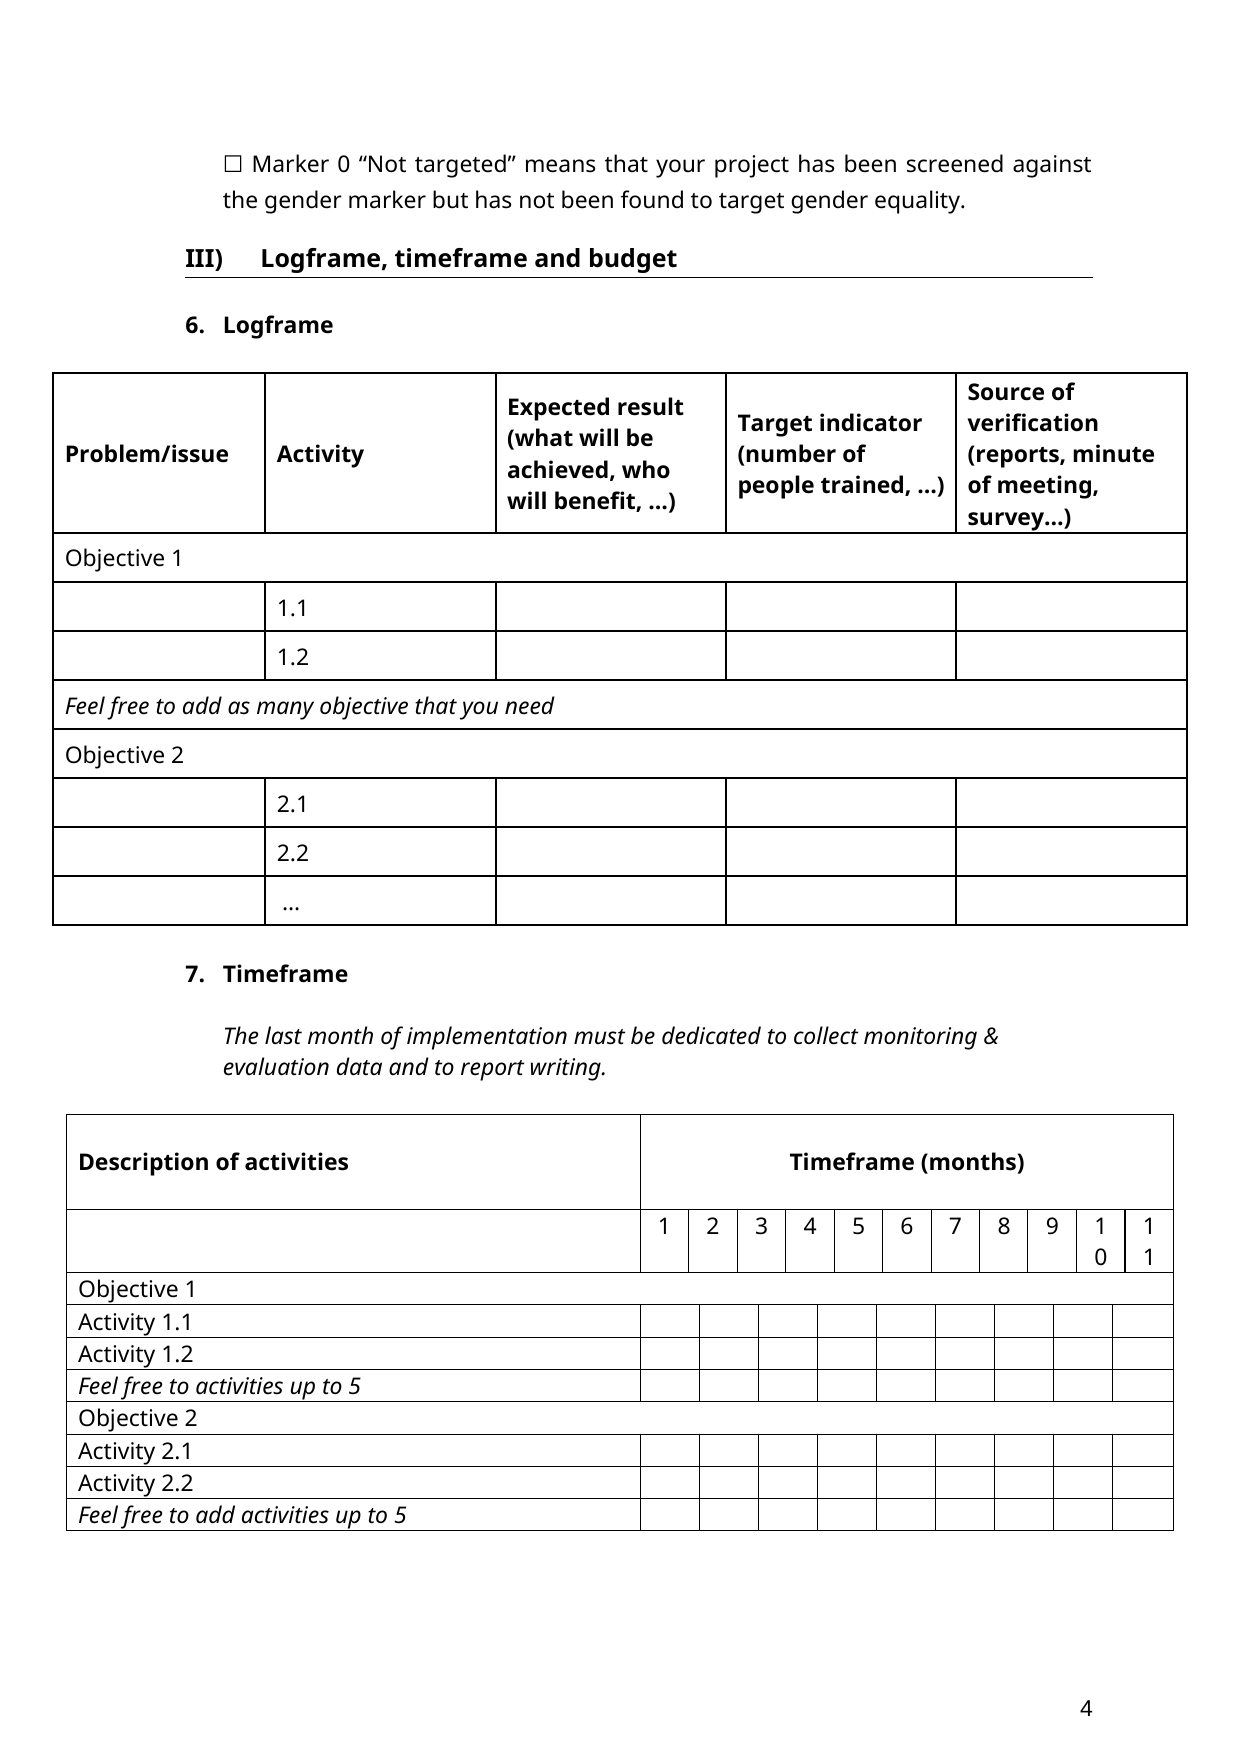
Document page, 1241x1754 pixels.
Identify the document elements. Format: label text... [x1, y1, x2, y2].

table_cell [1054, 1305, 1112, 1337]
table_cell [877, 1338, 935, 1369]
table_cell Feel free to activities up to 5 [67, 1370, 640, 1401]
table_cell [700, 1435, 758, 1466]
table_cell [995, 1499, 1053, 1530]
table_cell [497, 828, 725, 875]
list Timeframe [185, 957, 1093, 989]
table_cell Activity 2.1 [67, 1435, 640, 1466]
table_cell [1113, 1435, 1173, 1466]
table_cell Activity 1.1 [67, 1305, 640, 1337]
table_cell [727, 828, 955, 875]
table_cell [877, 1499, 935, 1530]
table_cell [818, 1499, 876, 1530]
table_cell [877, 1305, 935, 1337]
table_cell [759, 1467, 817, 1498]
table_cell [995, 1435, 1053, 1466]
table_cell Objective 1 [67, 1273, 1173, 1304]
table_cell [957, 583, 1186, 630]
table_header Problem/issue [54, 374, 264, 532]
text The last month of implementation must be dedicated to collect monitoring & evaluation data and to report writing. [223, 1020, 1093, 1082]
table_cell [1054, 1338, 1112, 1369]
text ☐ Marker 0 “Not targeted” means that your project has been screened against the gender marker but has not been found to target gender equality. [223, 148, 1093, 215]
table_cell [995, 1467, 1053, 1498]
table_cell Activity 1.2 [67, 1338, 640, 1369]
table_cell [700, 1499, 758, 1530]
table_cell [995, 1338, 1053, 1369]
table_cell [818, 1305, 876, 1337]
table_cell [759, 1305, 817, 1337]
table_cell [641, 1370, 699, 1401]
table_cell [1054, 1467, 1112, 1498]
table_cell [759, 1435, 817, 1466]
table_cell [727, 779, 955, 826]
table_cell 7 [932, 1210, 979, 1272]
table_cell 1 [641, 1210, 688, 1272]
table_cell [641, 1305, 699, 1337]
table_cell 3 [738, 1210, 785, 1272]
table_cell 2.1 [266, 779, 495, 826]
table_cell Activity 2.2 [67, 1467, 640, 1498]
table_cell Feel free to add as many objective that you need [54, 681, 1186, 728]
table_cell [818, 1370, 876, 1401]
table_cell [818, 1338, 876, 1369]
table_cell [54, 583, 264, 630]
table_header Description of activities [67, 1115, 640, 1208]
table_cell [1054, 1499, 1112, 1530]
table_cell [877, 1370, 935, 1401]
table_header Activity [266, 374, 495, 532]
list Logframe [185, 309, 1093, 341]
table_cell [641, 1435, 699, 1466]
table_cell [641, 1338, 699, 1369]
table_cell [759, 1499, 817, 1530]
table_cell 6 [883, 1210, 931, 1272]
table_cell Objective 2 [54, 730, 1186, 777]
table_cell [497, 877, 725, 924]
table_cell Objective 2 [67, 1402, 1173, 1433]
table_cell [1113, 1499, 1173, 1530]
table_header Expected result (what will be achieved, who will benefit, …) [497, 374, 725, 532]
table_cell … [266, 877, 495, 924]
table_cell 10 [1077, 1210, 1124, 1272]
table_cell [54, 779, 264, 826]
table_cell [700, 1467, 758, 1498]
table_cell [877, 1435, 935, 1466]
table_cell [54, 877, 264, 924]
table_cell [1113, 1338, 1173, 1369]
table_cell 1.2 [266, 632, 495, 679]
list Logframe, timeframe and budget [185, 240, 1093, 277]
table_cell [1113, 1305, 1173, 1337]
table_cell [759, 1338, 817, 1369]
table_cell [1113, 1370, 1173, 1401]
table_cell [700, 1370, 758, 1401]
table_cell [877, 1467, 935, 1498]
table_cell [641, 1467, 699, 1498]
table_cell [818, 1467, 876, 1498]
table_cell 11 [1126, 1210, 1173, 1272]
table_cell [54, 632, 264, 679]
table_cell [54, 828, 264, 875]
table_cell 2 [689, 1210, 737, 1272]
table_cell 2.2 [266, 828, 495, 875]
table_cell [67, 1210, 640, 1272]
table_cell Objective 1 [54, 534, 1186, 581]
table_cell 8 [980, 1210, 1027, 1272]
table_cell [957, 632, 1186, 679]
table_cell [936, 1467, 994, 1498]
table_cell [936, 1499, 994, 1530]
table_header Timeframe (months) [641, 1115, 1173, 1208]
table_cell [641, 1499, 699, 1530]
table_cell [936, 1435, 994, 1466]
table_cell [1054, 1370, 1112, 1401]
table_cell [497, 632, 725, 679]
table_cell [727, 877, 955, 924]
table_cell [995, 1305, 1053, 1337]
table_cell [957, 828, 1186, 875]
table_cell [700, 1338, 758, 1369]
table_cell [936, 1370, 994, 1401]
table_cell [497, 583, 725, 630]
table_cell [957, 877, 1186, 924]
table_cell 1.1 [266, 583, 495, 630]
table_cell 4 [786, 1210, 834, 1272]
table_cell [727, 632, 955, 679]
table_cell [1113, 1467, 1173, 1498]
table_cell [995, 1370, 1053, 1401]
table_cell [759, 1370, 817, 1401]
table_cell [818, 1435, 876, 1466]
table_cell [1054, 1435, 1112, 1466]
table_header Source of verification (reports, minute of meeting, survey…) [957, 374, 1186, 532]
table_cell 5 [835, 1210, 882, 1272]
table_cell [957, 779, 1186, 826]
table_cell 9 [1028, 1210, 1076, 1272]
table_cell [727, 583, 955, 630]
table_cell [700, 1305, 758, 1337]
table_cell Feel free to add activities up to 5 [67, 1499, 640, 1530]
table_header Target indicator (number of people trained, …) [727, 374, 955, 532]
table_cell [936, 1305, 994, 1337]
table_cell [936, 1338, 994, 1369]
table_cell [497, 779, 725, 826]
